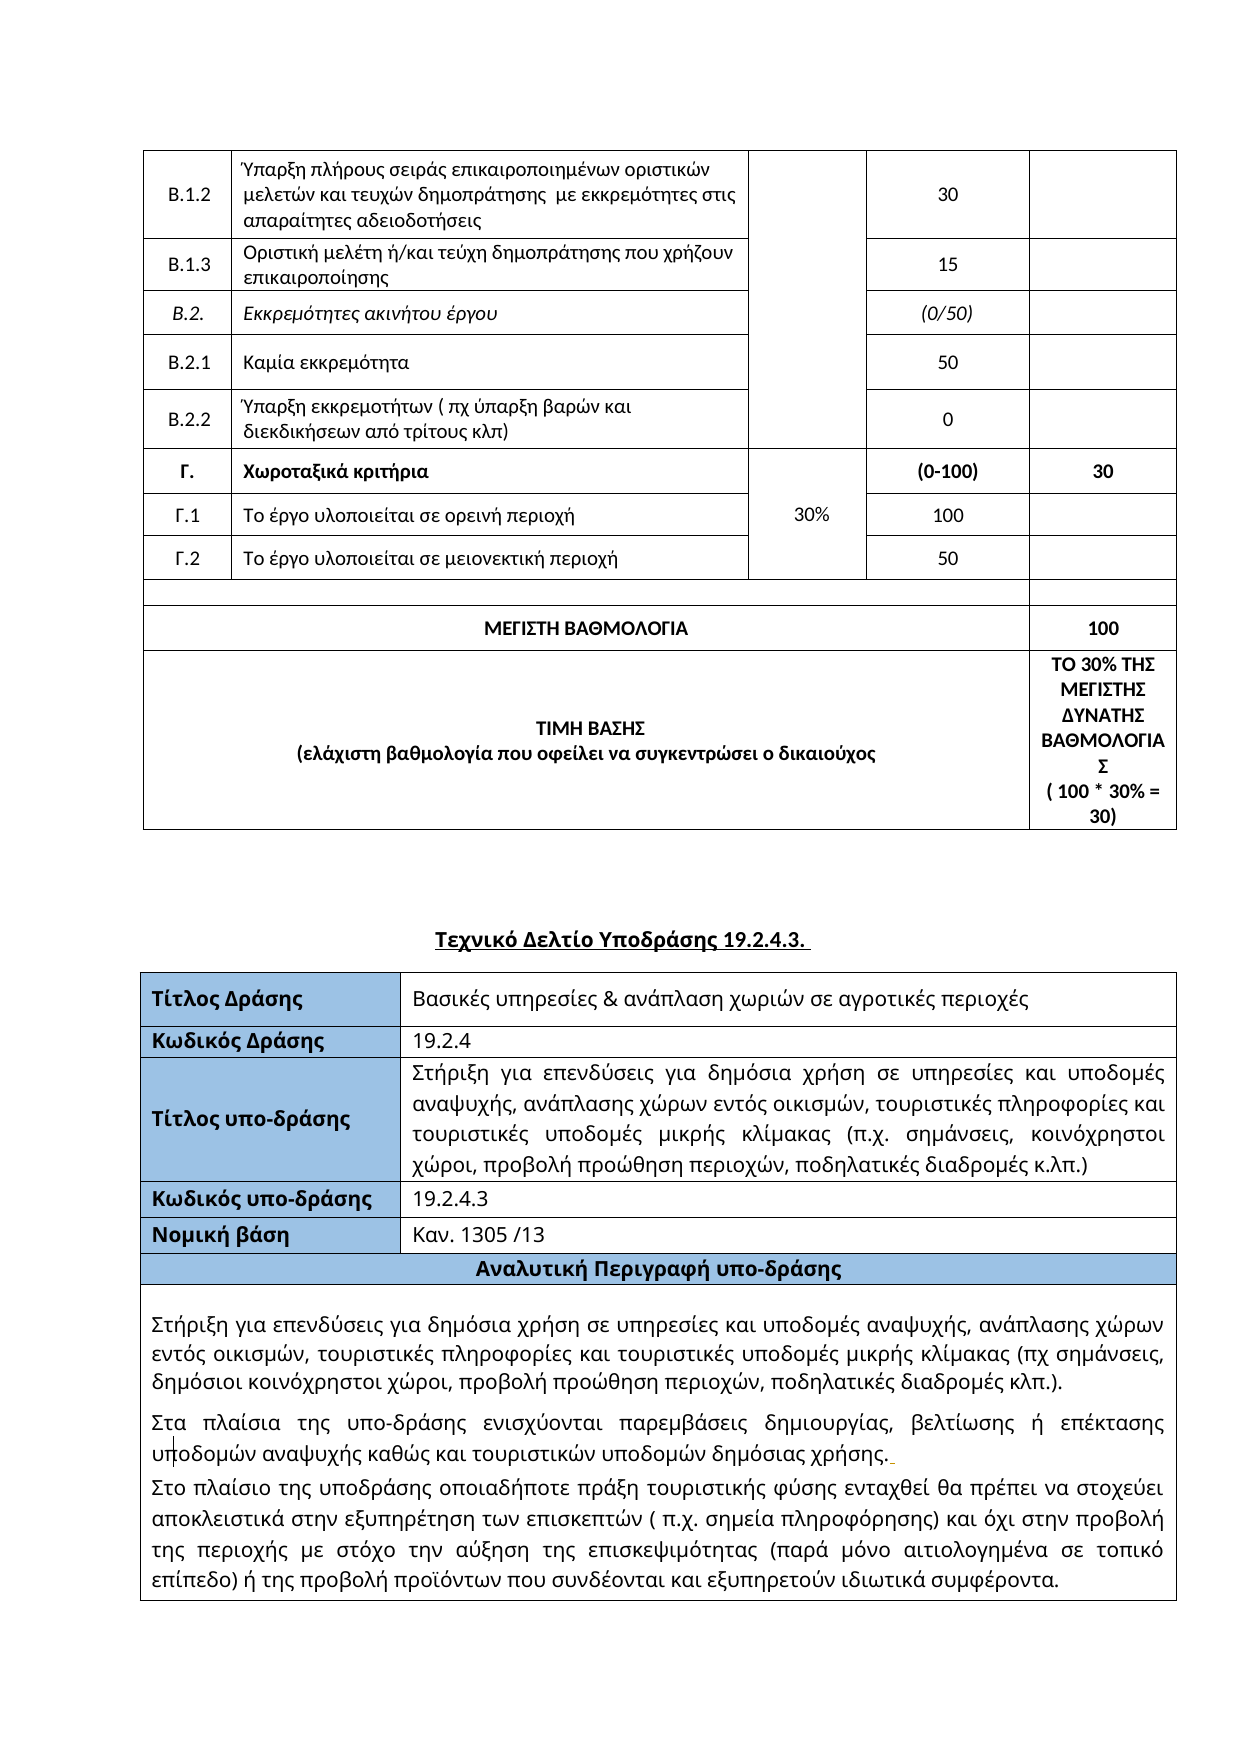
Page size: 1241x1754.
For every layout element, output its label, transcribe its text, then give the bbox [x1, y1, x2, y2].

table_cell 100 [867, 494, 1029, 535]
table_cell Στήριξη για επενδύσεις για δημόσια χρήση σε υπηρεσίες και υποδομές αναψυχής, ανάπλασης χώρων εντός οικισμών, τουριστικές πληροφορίες και τουριστικές υποδομές μικρής κλίμακας (π.χ. σημάνσεις, κοινόχρηστοι χώροι, προβολή προώθηση περιοχών, ποδηλατικές διαδρομές κ.λπ.) [401, 1058, 1176, 1181]
table_cell Νομική βάση [141, 1218, 400, 1253]
table_cell Β.1.2 [144, 151, 231, 238]
table_cell Το έργο υλοποιείται σε ορεινή περιοχή [232, 494, 748, 535]
table_cell Καν. 1305 /13 [401, 1218, 1176, 1253]
table_cell [144, 580, 1029, 605]
table_cell Β.2.1 [144, 335, 231, 389]
table_header Τίτλος Δράσης [141, 973, 400, 1026]
table_cell 19.2.4 [401, 1027, 1176, 1057]
table_cell 30 [867, 151, 1029, 238]
table_cell Β.2. [144, 291, 231, 334]
table_cell Γ.2 [144, 536, 231, 578]
table_cell ΤΙΜΗ ΒΑΣΗΣ (ελάχιστη βαθμολογία που οφείλει να συγκεντρώσει ο δικαιούχος [144, 651, 1029, 829]
table_cell Β.2.2 [144, 390, 231, 447]
table_cell Εκκρεμότητες ακινήτου έργου [232, 291, 748, 334]
table_cell [1030, 580, 1176, 605]
table_cell Αναλυτική Περιγραφή υπο-δράσης [141, 1254, 1176, 1284]
table_cell 0 [867, 390, 1029, 447]
table_cell 100 [1030, 606, 1176, 650]
table_cell 30 [1030, 449, 1176, 493]
table_cell Καμία εκκρεμότητα [232, 335, 748, 389]
table_cell 30% [749, 449, 866, 578]
table_cell 15 [867, 239, 1029, 290]
table_cell [1030, 151, 1176, 238]
table_cell Κωδικός υπο-δράσης [141, 1182, 400, 1217]
table_cell (0-100) [867, 449, 1029, 493]
table_header Βασικές υπηρεσίες & ανάπλαση χωριών σε αγροτικές περιοχές [401, 973, 1176, 1026]
text Τεχνικό Δελτίο Υποδράσης 19.2.4.3. [187, 925, 1053, 953]
table_cell [1030, 335, 1176, 389]
table_cell Τίτλος υπο-δράσης [141, 1058, 400, 1181]
table_cell [1030, 291, 1176, 334]
table_cell Β.1.3 [144, 239, 231, 290]
table_cell Γ.1 [144, 494, 231, 535]
table_cell [1030, 536, 1176, 578]
table_cell ΜΕΓΙΣΤΗ ΒΑΘΜΟΛΟΓΙΑ [144, 606, 1029, 650]
table_cell Ύπαρξη εκκρεμοτήτων ( πχ ύπαρξη βαρών και διεκδικήσεων από τρίτους κλπ) [232, 390, 748, 447]
table_cell 50 [867, 536, 1029, 578]
table_cell Οριστική μελέτη ή/και τεύχη δημοπράτησης που χρήζουν επικαιροποίησης [232, 239, 748, 290]
table_cell ΤΟ 30% ΤΗΣ ΜΕΓΙΣΤΗΣ ΔΥΝΑΤΗΣ ΒΑΘΜΟΛΟΓΙΑΣ ( 100 * 30% = 30) [1030, 651, 1176, 829]
table_cell (0/50) [867, 291, 1029, 334]
table_cell [1030, 494, 1176, 535]
table_cell Γ. [144, 449, 231, 493]
table_cell Το έργο υλοποιείται σε μειονεκτική περιοχή [232, 536, 748, 578]
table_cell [141, 1285, 1176, 1600]
table_cell [1030, 239, 1176, 290]
table_cell 19.2.4.3 [401, 1182, 1176, 1217]
table_cell [1030, 390, 1176, 447]
table_cell Κωδικός Δράσης [141, 1027, 400, 1057]
table_cell Ύπαρξη πλήρους σειράς επικαιροποιημένων οριστικών μελετών και τευχών δημοπράτησης με εκκρεμότητες στις απαραίτητες αδειοδοτήσεις [232, 151, 748, 238]
table_cell 50 [867, 335, 1029, 389]
table_cell Χωροταξικά κριτήρια [232, 449, 748, 493]
